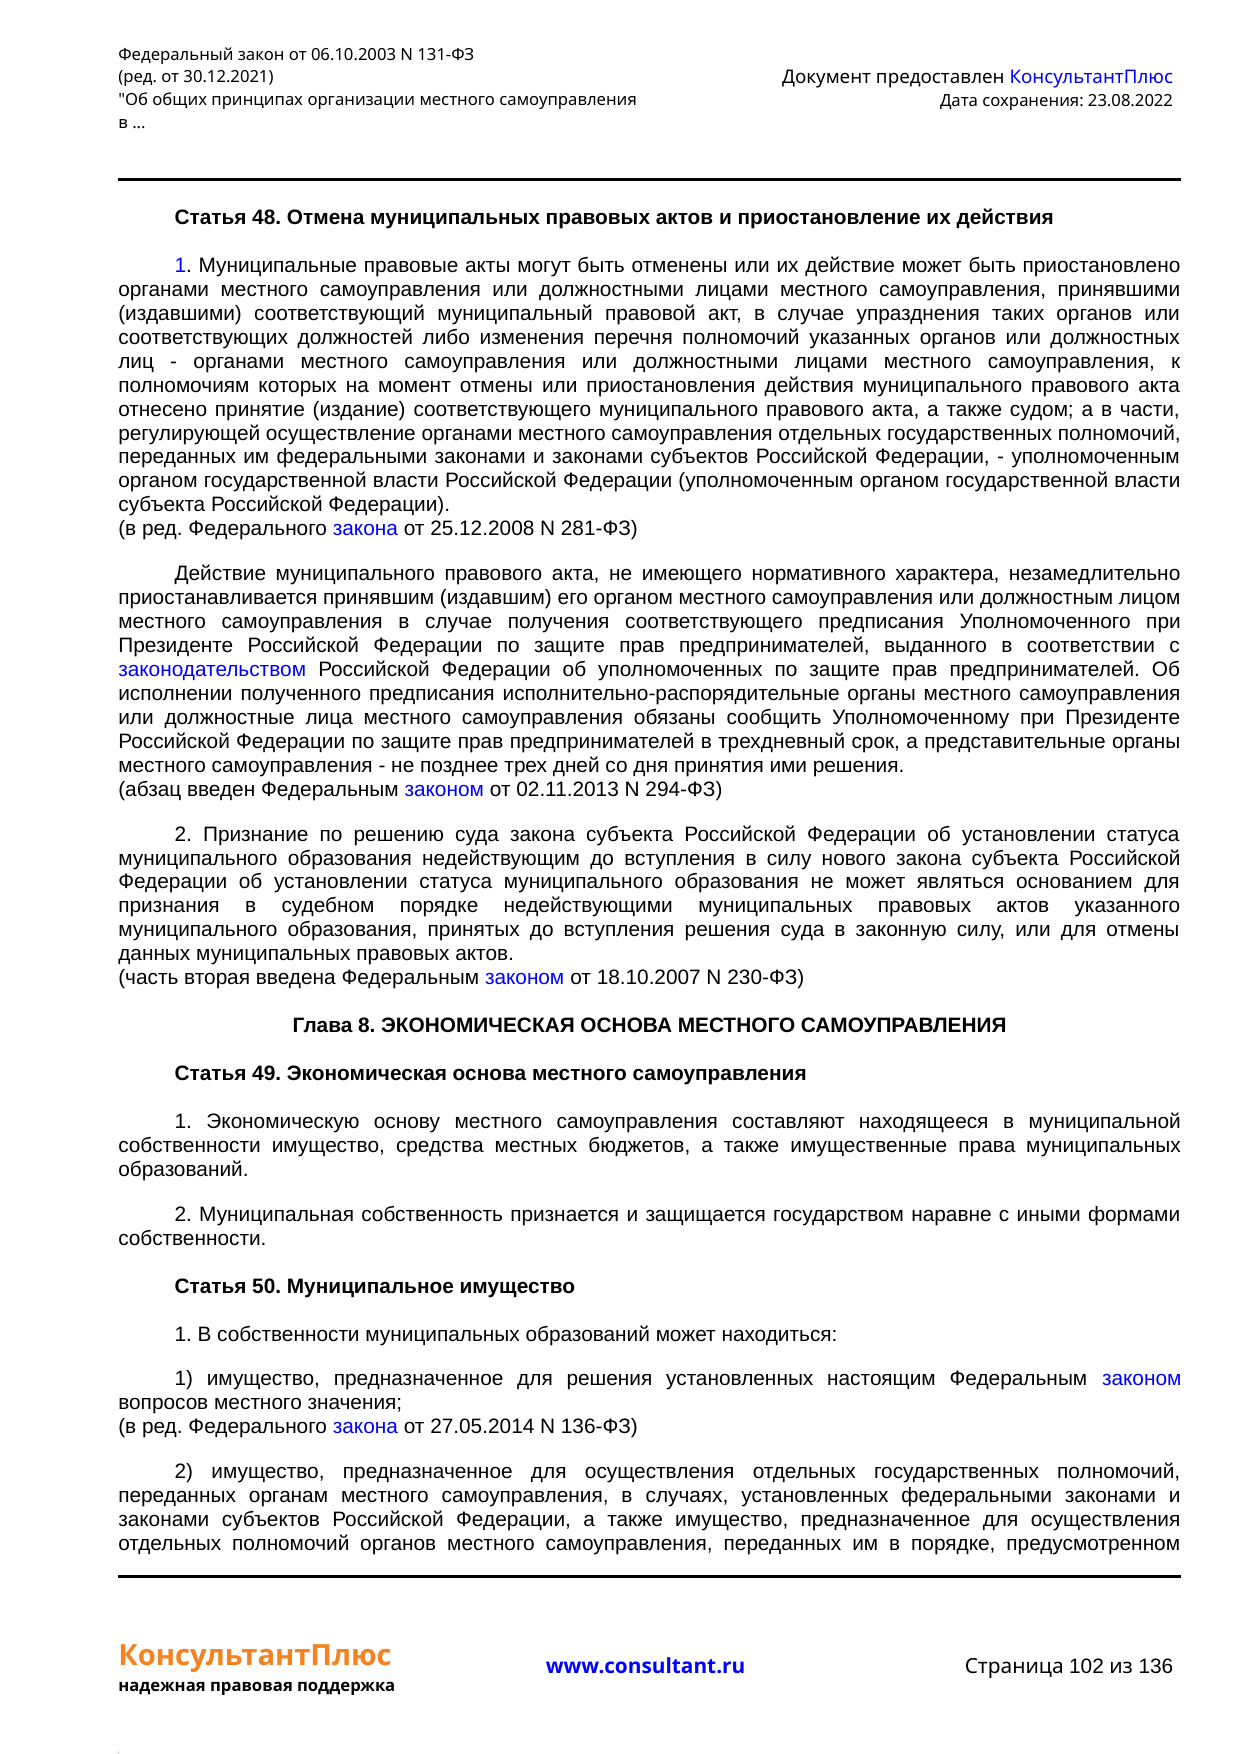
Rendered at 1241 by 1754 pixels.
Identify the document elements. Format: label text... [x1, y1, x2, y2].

text 2. Муниципальная собственность признается и защищается государством наравне с иными формами собственности. [118, 1202, 1181, 1249]
text (абзац введен Федеральным законом от 02.11.2013 N 294-ФЗ) [118, 777, 1181, 801]
text (в ред. Федерального закона от 27.05.2014 N 136-ФЗ) [118, 1414, 1181, 1438]
text (часть вторая введена Федеральным законом от 18.10.2007 N 230-ФЗ) [118, 965, 1181, 989]
text 1. Экономическую основу местного самоуправления составляют находящееся в муниципальной собственности имущество, средства местных бюджетов, а также имущественные права муниципальных образований. [118, 1109, 1181, 1181]
text (в ред. Федерального закона от 25.12.2008 N 281-ФЗ) [118, 516, 1181, 540]
title Статья 48. Отмена муниципальных правовых актов и приостановление их действия [118, 205, 1181, 229]
text 1. Муниципальные правовые акты могут быть отменены или их действие может быть приостановлено органами местного самоуправления или должностными лицами местного самоуправления, принявшими (издавшими) соответствующий муниципальный правовой акт, в случае упразднения таких органов или соответствующих должностей либо изменения перечня полномочий указанных органов или должностных лиц - органами местного самоуправления или должностными лицами местного самоуправления, к полномочиям которых на момент отмены или приостановления действия муниципального правового акта отнесено принятие (издание) соответствующего муниципального правового акта, а также судом; а в части, регулирующей осуществление органами местного самоуправления отдельных государственных полномочий, переданных им федеральными законами и законами субъектов Российской Федерации, - уполномоченным органом государственной власти Российской Федерации (уполномоченным органом государственной власти субъекта Российской Федерации). [118, 253, 1181, 516]
text Действие муниципального правового акта, не имеющего нормативного характера, незамедлительно приостанавливается принявшим (издавшим) его органом местного самоуправления или должностным лицом местного самоуправления в случае получения соответствующего предписания Уполномоченного при Президенте Российской Федерации по защите прав предпринимателей, выданного в соответствии с законодательством Российской Федерации об уполномоченных по защите прав предпринимателей. Об исполнении полученного предписания исполнительно-распорядительные органы местного самоуправления или должностные лица местного самоуправления обязаны сообщить Уполномоченному при Президенте Российской Федерации по защите прав предпринимателей в трехдневный срок, а представительные органы местного самоуправления - не позднее трех дней со дня принятия ими решения. [118, 561, 1181, 777]
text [118, 1459, 1181, 1555]
text 1. В собственности муниципальных образований может находиться: [118, 1321, 1181, 1345]
title Статья 49. Экономическая основа местного самоуправления [118, 1061, 1181, 1085]
title Статья 50. Муниципальное имущество [118, 1273, 1181, 1297]
title Глава 8. ЭКОНОМИЧЕСКАЯ ОСНОВА МЕСТНОГО САМОУПРАВЛЕНИЯ [118, 1013, 1181, 1037]
text 2. Признание по решению суда закона субъекта Российской Федерации об установлении статуса муниципального образования недействующим до вступления в силу нового закона субъекта Российской Федерации об установлении статуса муниципального образования не может являться основанием для признания в судебном порядке недействующими муниципальных правовых актов указанного муниципального образования, принятых до вступления решения суда в законную силу, или для отмены данных муниципальных правовых актов. [118, 821, 1181, 965]
text 1) имущество, предназначенное для решения установленных настоящим Федеральным законом вопросов местного значения; [118, 1366, 1181, 1414]
